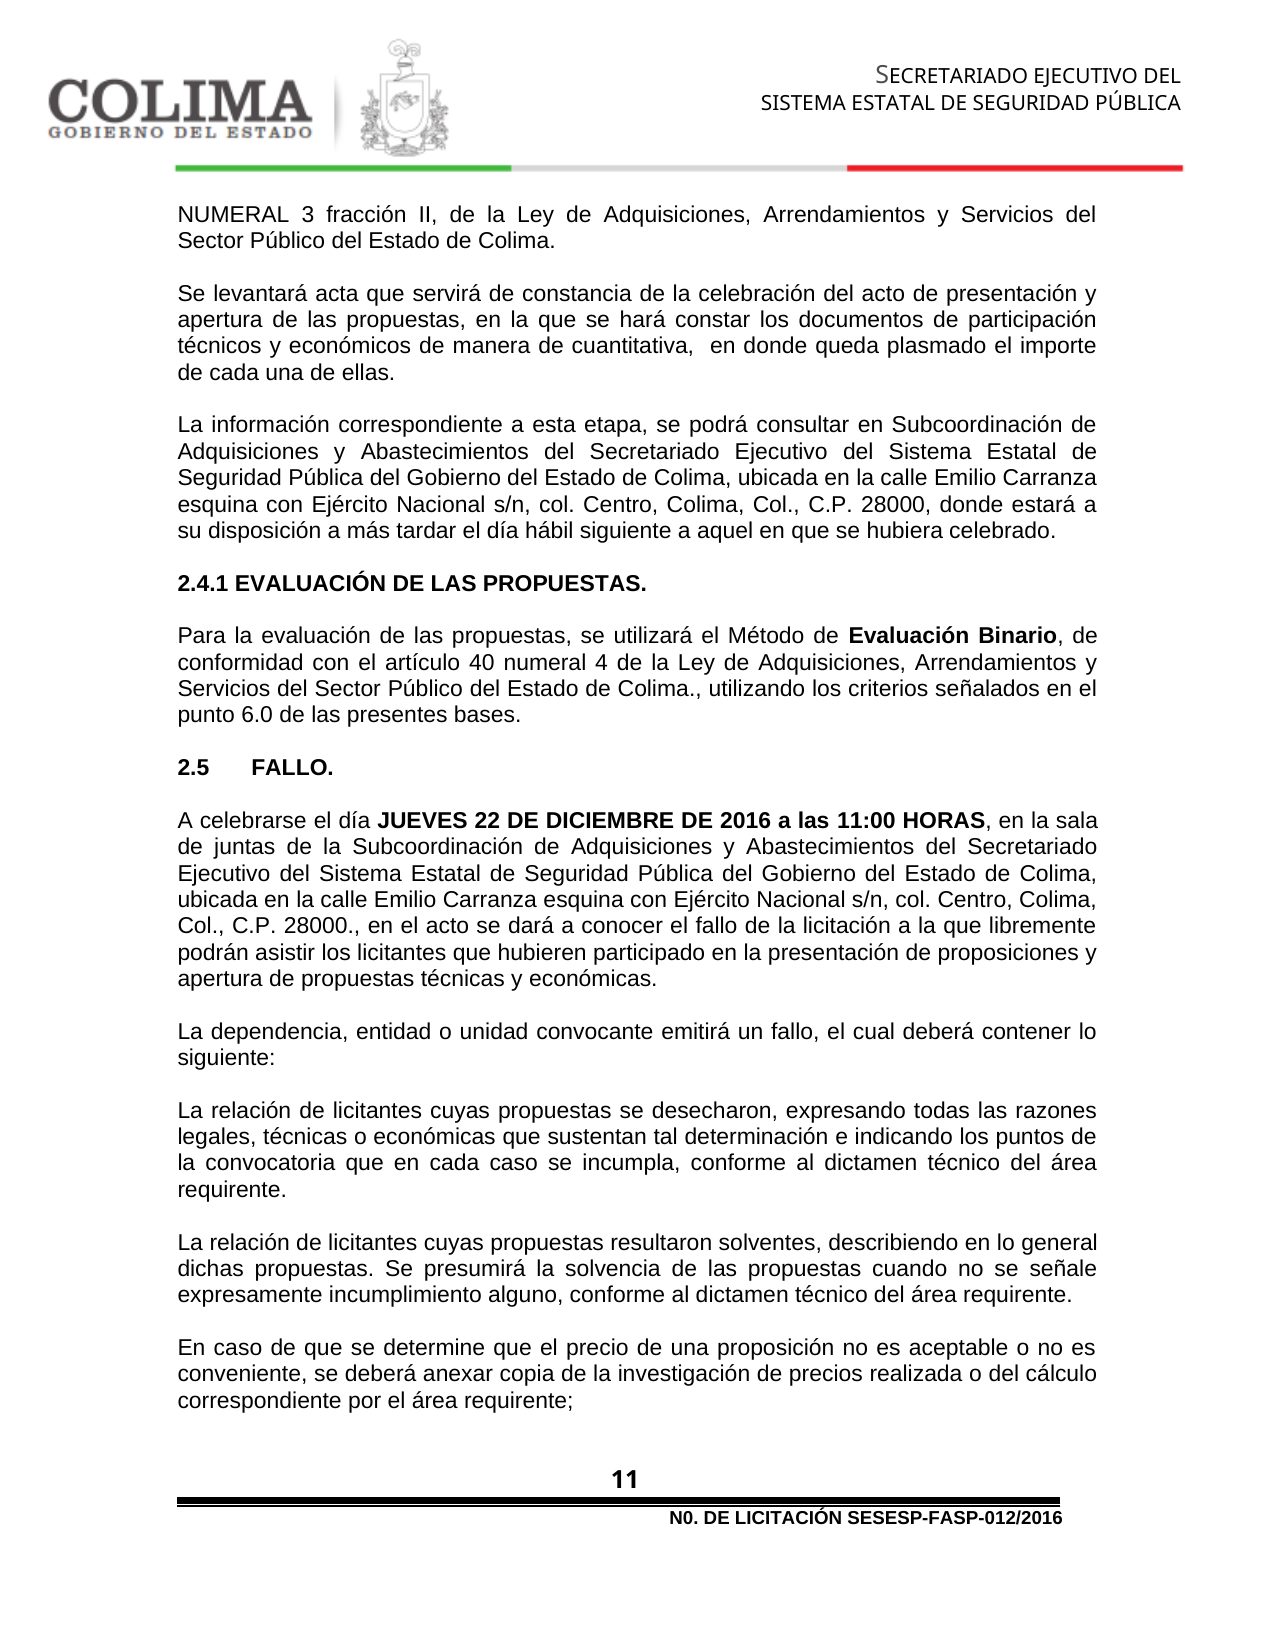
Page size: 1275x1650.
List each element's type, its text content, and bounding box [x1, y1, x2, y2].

text Se levantará acta que servirá de constancia de la celebración del acto de presentación y apertura de las propuestas, en la que se hará constar los documentos de participación técnicos y económicos de manera de cuantitativa, en donde queda plasmado el importe de cada una de ellas. [177, 280, 1098, 385]
text Para la evaluación de las propuestas, se utilizará el Método de Evaluación Binario, de conformidad con el artículo 40 numeral 4 de la Ley de Adquisiciones, Arrendamientos y Servicios del Sector Público del Estado de Colima., utilizando los criterios señalados en el punto 6.0 de las presentes bases. [177, 622, 1098, 728]
text A celebrarse el día JUEVES 22 DE DICIEMBRE DE 2016 a las 11:00 HORAS, en la sala de juntas de la Subcoordinación de Adquisiciones y Abastecimientos del Secretariado Ejecutivo del Sistema Estatal de Seguridad Pública del Gobierno del Estado de Colima, ubicada en la calle Emilio Carranza esquina con Ejército Nacional s/n, col. Centro, Colima, Col., C.P. 28000., en el acto se dará a conocer el fallo de la licitación a la que libremente podrán asistir los licitantes que hubieren participado en la presentación de proposiciones y apertura de propuestas técnicas y económicas. [177, 807, 1098, 991]
text La dependencia, entidad o unidad convocante emitirá un fallo, el cual deberá contener lo siguiente: [177, 1018, 1098, 1070]
text 2.4.1 EVALUACIÓN DE LAS PROPUESTAS. [177, 569, 1098, 596]
text La relación de licitantes cuyas propuestas se desecharon, expresando todas las razones legales, técnicas o económicas que sustentan tal determinación e indicando los puntos de la convocatoria que en cada caso se incumpla, conforme al dictamen técnico del área requirente. [177, 1097, 1098, 1202]
text La relación de licitantes cuyas propuestas resultaron solventes, describiendo en lo general dichas propuestas. Se presumirá la solvencia de las propuestas cuando no se señale expresamente incumplimiento alguno, conforme al dictamen técnico del área requirente. [177, 1228, 1098, 1307]
text En caso de que se determine que el precio de una proposición no es aceptable o no es conveniente, se deberá anexar copia de la investigación de precios realizada o del cálculo correspondiente por el área requirente; [177, 1334, 1098, 1413]
picture [36, 36, 1189, 180]
text 2.5 FALLO. [177, 754, 1098, 780]
text La información correspondiente a esta etapa, se podrá consultar en Subcoordinación de Adquisiciones y Abastecimientos del Secretariado Ejecutivo del Sistema Estatal de Seguridad Pública del Gobierno del Estado de Colima, ubicada en la calle Emilio Carranza esquina con Ejército Nacional s/n, col. Centro, Colima, Col., C.P. 28000, donde estará a su disposición a más tardar el día hábil siguiente a aquel en que se hubiera celebrado. [177, 411, 1098, 543]
